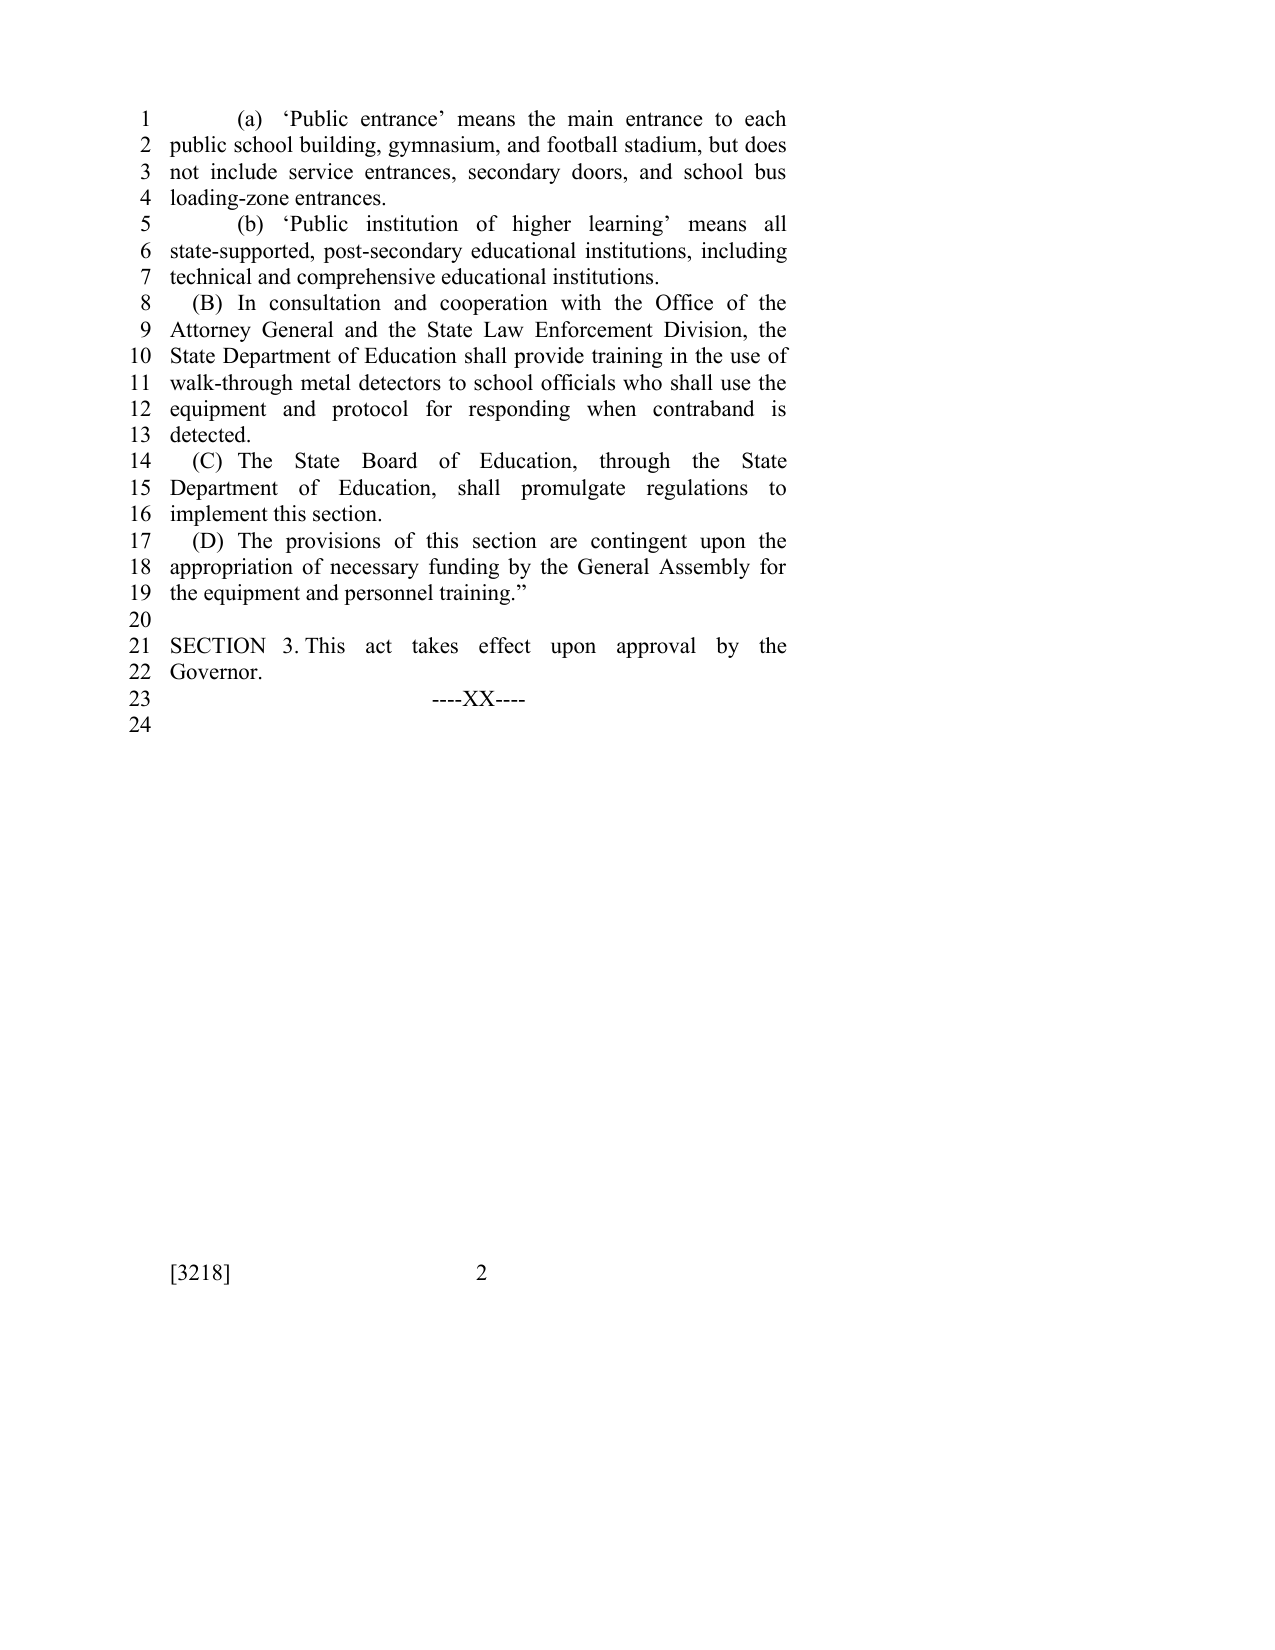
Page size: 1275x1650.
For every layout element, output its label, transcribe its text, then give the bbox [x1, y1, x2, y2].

text (a) ‘Public entrance’ means the main entrance to each public school building, gymnasium, and football stadium, but does not include service entrances, secondary doors, and school bus loading-zone entrances. [169, 105, 787, 210]
text SECTION 3. This act takes effect upon approval by the Governor. [169, 632, 787, 685]
text (b) ‘Public institution of higher learning’ means all state-supported, post-secondary educational institutions, including technical and comprehensive educational institutions. [169, 210, 787, 289]
text (C) The State Board of Education, through the State Department of Education, shall promulgate regulations to implement this section. [169, 448, 787, 527]
text (D) The provisions of this section are contingent upon the appropriation of necessary funding by the General Assembly for the equipment and personnel training.” [169, 527, 787, 606]
text (B) In consultation and cooperation with the Office of the Attorney General and the State Law Enforcement Division, the State Department of Education shall provide training in the use of walk-through metal detectors to school officials who shall use the equipment and protocol for responding when contraband is detected. [169, 289, 787, 448]
text ----XX---- [169, 685, 787, 711]
